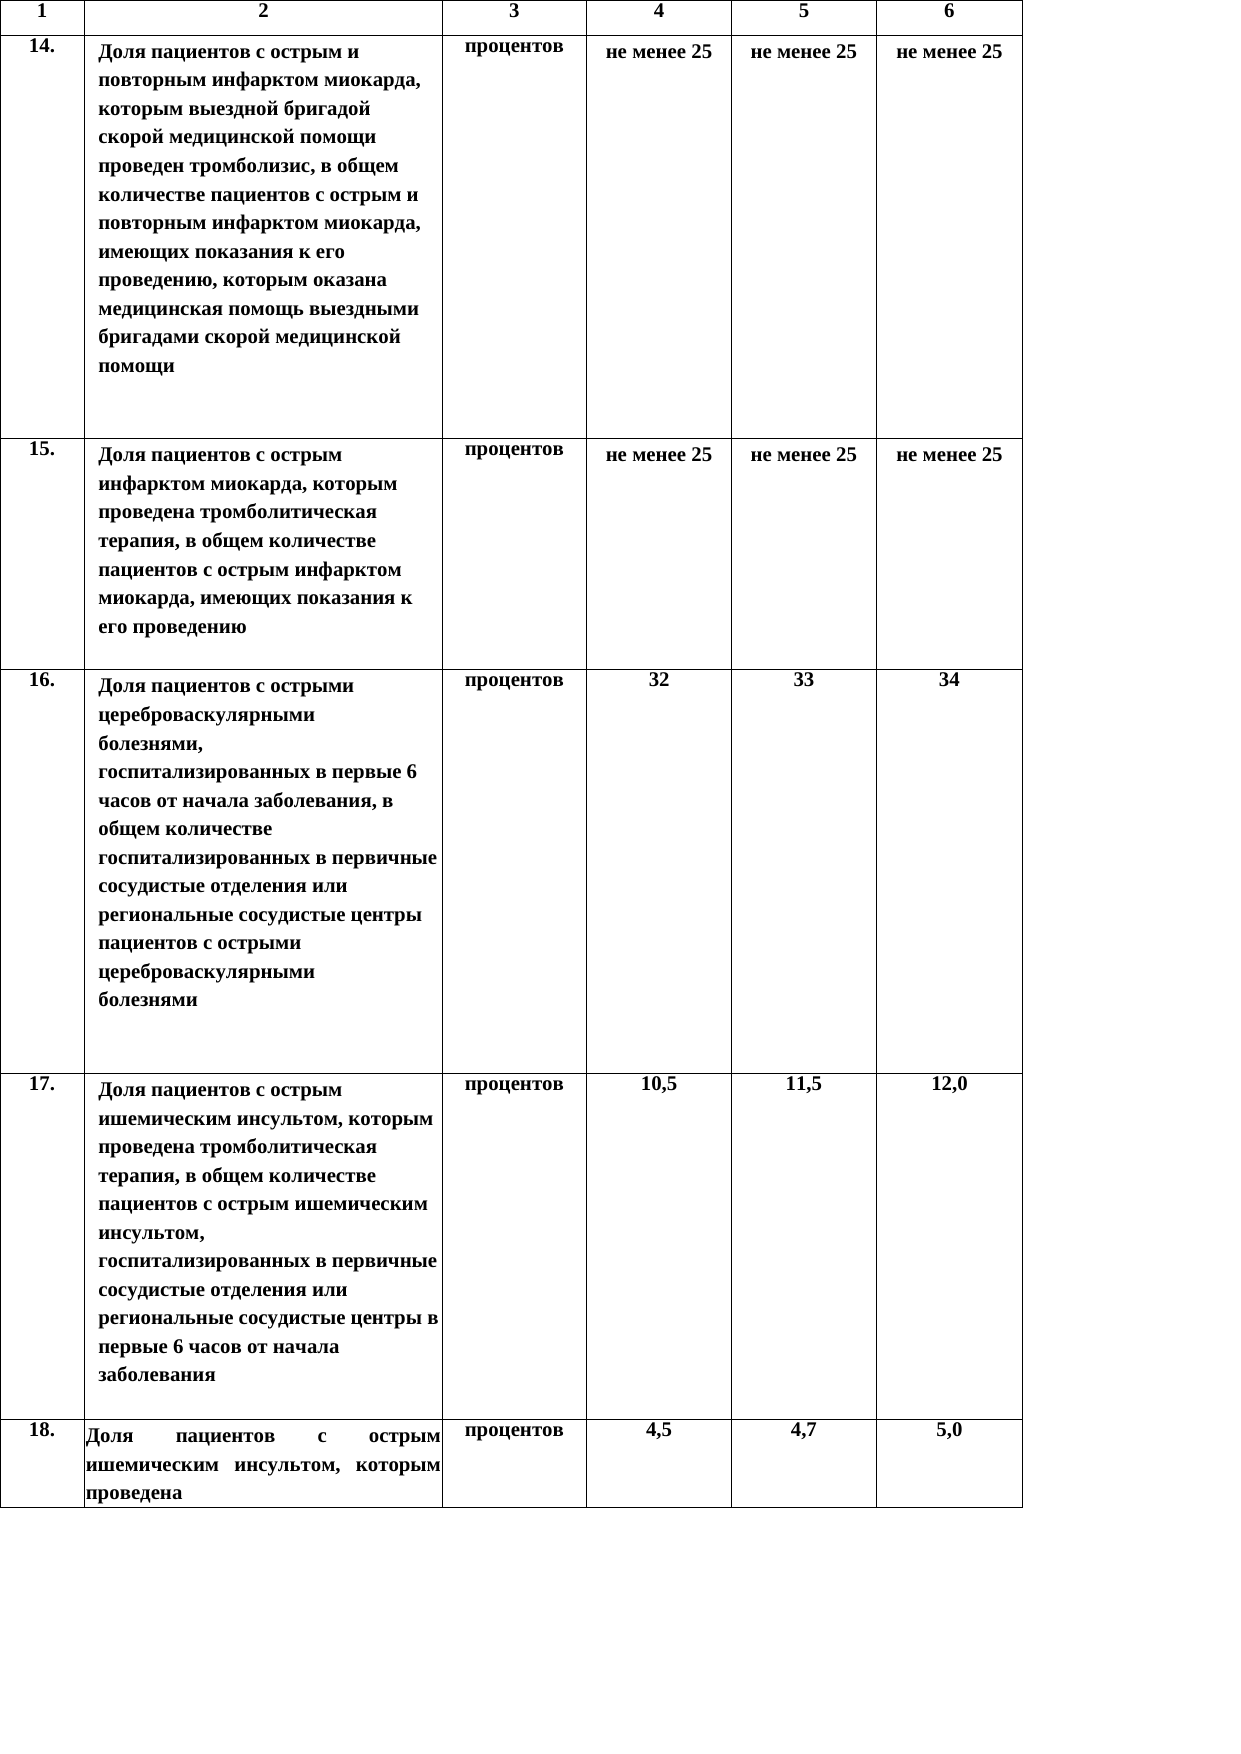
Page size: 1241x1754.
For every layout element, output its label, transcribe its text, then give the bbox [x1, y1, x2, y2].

table_cell 17. [1, 1074, 84, 1419]
table_cell процентов [443, 1420, 586, 1507]
table_header 6 [877, 1, 1022, 34]
table_cell не менее 25 [877, 439, 1022, 669]
table_cell 16. [1, 670, 84, 1073]
table_header 4 [587, 1, 731, 34]
table_cell процентов [443, 439, 586, 669]
table_cell 33 [732, 670, 876, 1073]
table_cell не менее 25 [587, 439, 731, 669]
table_cell Доля пациентов с острым и повторным инфарктом миокарда, которым выездной бригадой скорой медицинской помощи проведен тромболизис, в общем количестве пациентов с острым и повторным инфарктом миокарда, имеющих показания к его проведению, которым оказана медицинская помощь выездными бригадами скорой медицинской помощи [85, 36, 442, 438]
table_cell не менее 25 [877, 36, 1022, 438]
table_cell 11,5 [732, 1074, 876, 1419]
table_cell 32 [587, 670, 731, 1073]
table_cell Доля пациентов с острым инфарктом миокарда, которым проведена тромболитическая терапия, в общем количестве пациентов с острым инфарктом миокарда, имеющих показания к его проведению [85, 439, 442, 669]
table_cell не менее 25 [587, 36, 731, 438]
table_header 2 [85, 1, 442, 34]
table_cell 34 [877, 670, 1022, 1073]
table_cell 4,5 [587, 1420, 731, 1507]
table_cell Доля пациентов с острым ишемическим инсультом, которым проведена [85, 1420, 442, 1507]
table_cell 10,5 [587, 1074, 731, 1419]
table_cell 18. [1, 1420, 84, 1507]
table_cell 12,0 [877, 1074, 1022, 1419]
table_header 1 [1, 1, 84, 34]
table_cell Доля пациентов с острыми цереброваскулярными болезнями, госпитализированных в первые 6 часов от начала заболевания, в общем количестве госпитализированных в первичные сосудистые отделения или региональные сосудистые центры пациентов с острыми цереброваскулярными болезнями [85, 670, 442, 1073]
table_cell процентов [443, 36, 586, 438]
table_cell 14. [1, 36, 84, 438]
table_cell 5,0 [877, 1420, 1022, 1507]
table_cell 15. [1, 439, 84, 669]
table_cell не менее 25 [732, 439, 876, 669]
table_cell процентов [443, 670, 586, 1073]
table_cell Доля пациентов с острым ишемическим инсультом, которым проведена тромболитическая терапия, в общем количестве пациентов с острым ишемическим инсультом, госпитализированных в первичные сосудистые отделения или региональные сосудистые центры в первые 6 часов от начала заболевания [85, 1074, 442, 1419]
table_cell не менее 25 [732, 36, 876, 438]
table_header 5 [732, 1, 876, 34]
table_cell процентов [443, 1074, 586, 1419]
table_cell 4,7 [732, 1420, 876, 1507]
table_header 3 [443, 1, 586, 34]
